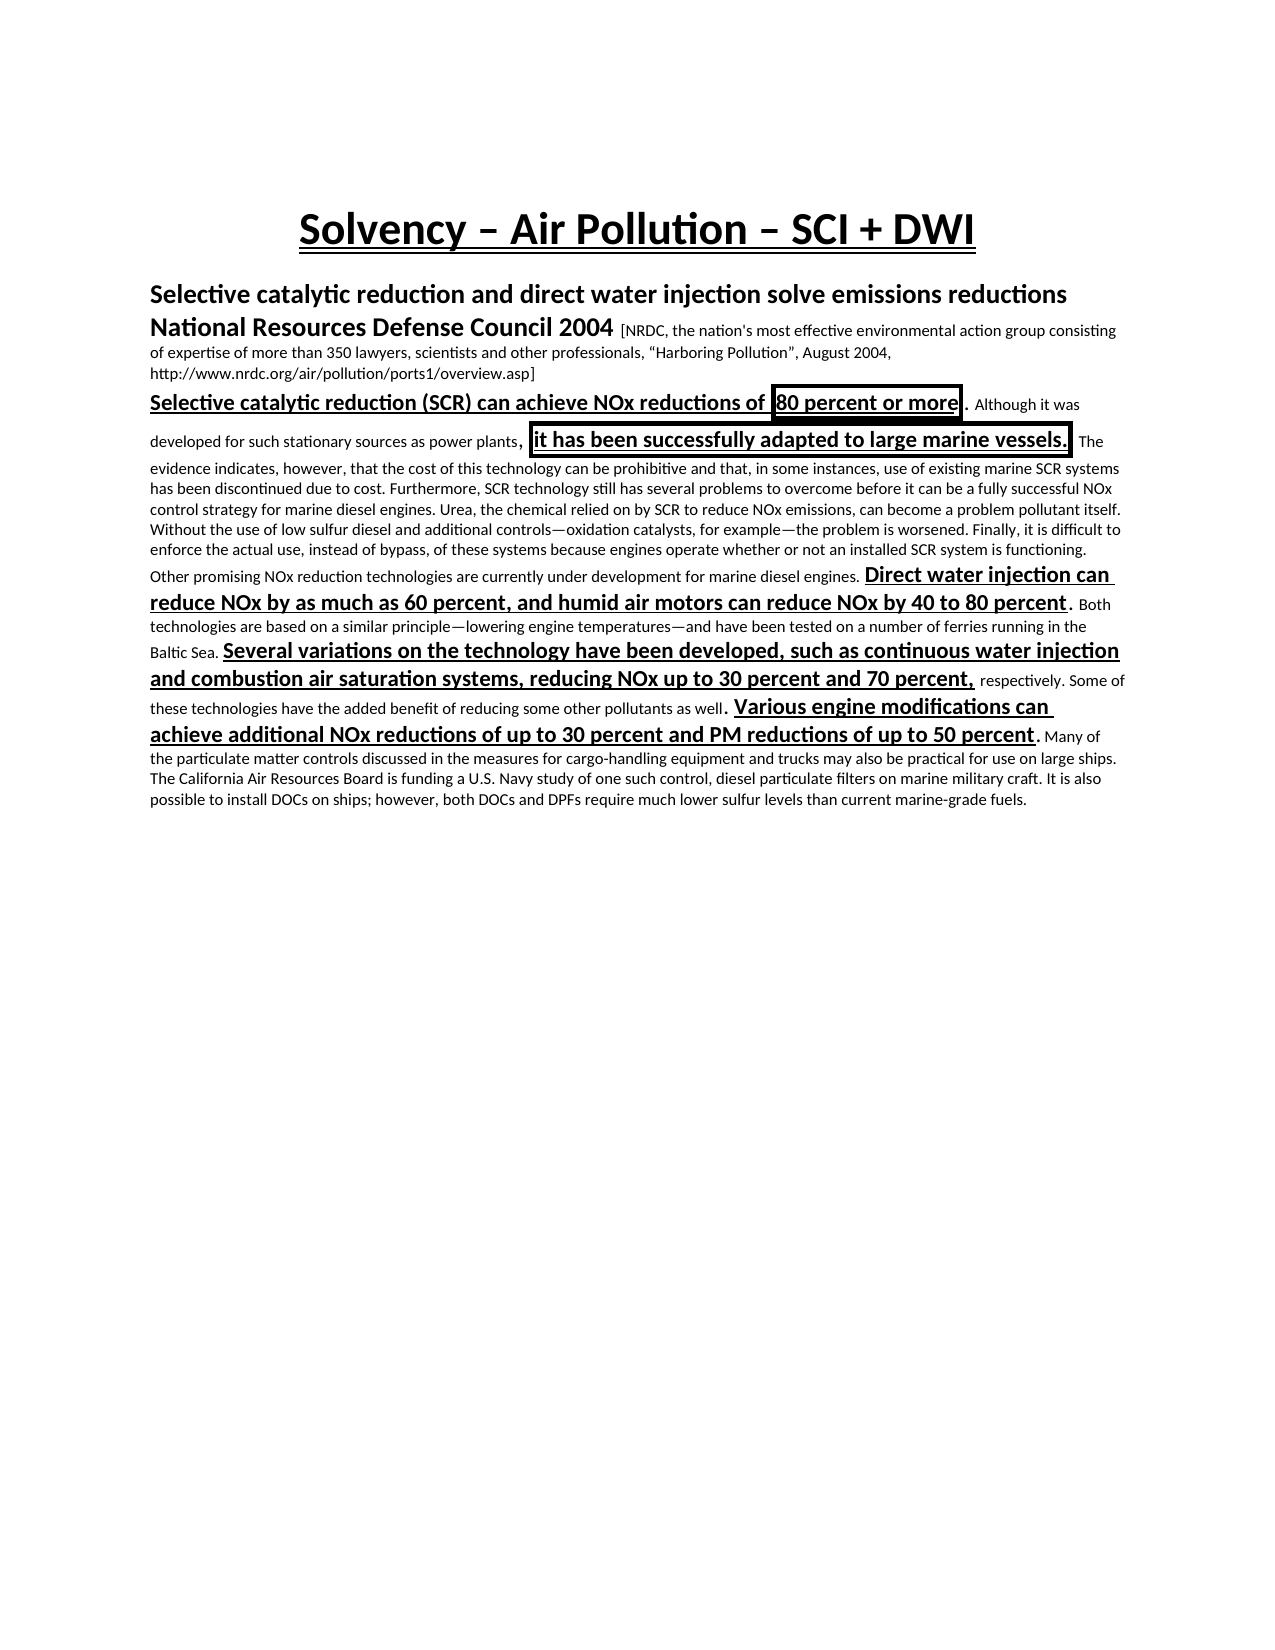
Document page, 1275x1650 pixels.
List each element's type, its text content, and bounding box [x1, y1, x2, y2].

text National Resources Defense Council 2004 [NRDC, the nation's most effective environmental action group consisting of expertise of more than 350 lawyers, scientists and other professionals, “Harboring Pollution”, August 2004, http://www.nrdc.org/air/pollution/ports1/overview.asp] [150, 310, 1125, 383]
subtitle Solvency – Air Pollution – SCI + DWI [150, 200, 1125, 256]
text Selective catalytic reduction (SCR) can achieve NOx reductions of 80 percent or more. Although it was developed for such stationary sources as power plants, it has been successfully adapted to large marine vessels. The evidence indicates, however, that the cost of this technology can be prohibitive and that, in some instances, use of existing marine SCR systems has been discontinued due to cost. Furthermore, SCR technology still has several problems to overcome before it can be a fully successful NOx control strategy for marine diesel engines. Urea, the chemical relied on by SCR to reduce NOx emissions, can become a problem pollutant itself. Without the use of low sulfur diesel and additional controls—oxidation catalysts, for example—the problem is worsened. Finally, it is difficult to enforce the actual use, instead of bypass, of these systems because engines operate whether or not an installed SCR system is functioning. Other promising NOx reduction technologies are currently under development for marine diesel engines. Direct water injection can reduce NOx by as much as 60 percent, and humid air motors can reduce NOx by 40 to 80 percent. Both technologies are based on a similar principle—lowering engine temperatures—and have been tested on a number of ferries running in the Baltic Sea. Several variations on the technology have been developed, such as continuous water injection and combustion air saturation systems, reducing NOx up to 30 percent and 70 percent, respectively. Some of these technologies have the added benefit of reducing some other pollutants as well. Various engine modifications can achieve additional NOx reductions of up to 30 percent and PM reductions of up to 50 percent. Many of the particulate matter controls discussed in the measures for cargo-handling equipment and trucks may also be practical for use on large ships. The California Air Resources Board is funding a U.S. Navy study of one such control, diesel particulate filters on marine military craft. It is also possible to install DOCs on ships; however, both DOCs and DPFs require much lower sulfur levels than current marine-grade fuels. [150, 383, 1125, 809]
subtitle Selective catalytic reduction and direct water injection solve emissions reductions [150, 277, 1125, 310]
